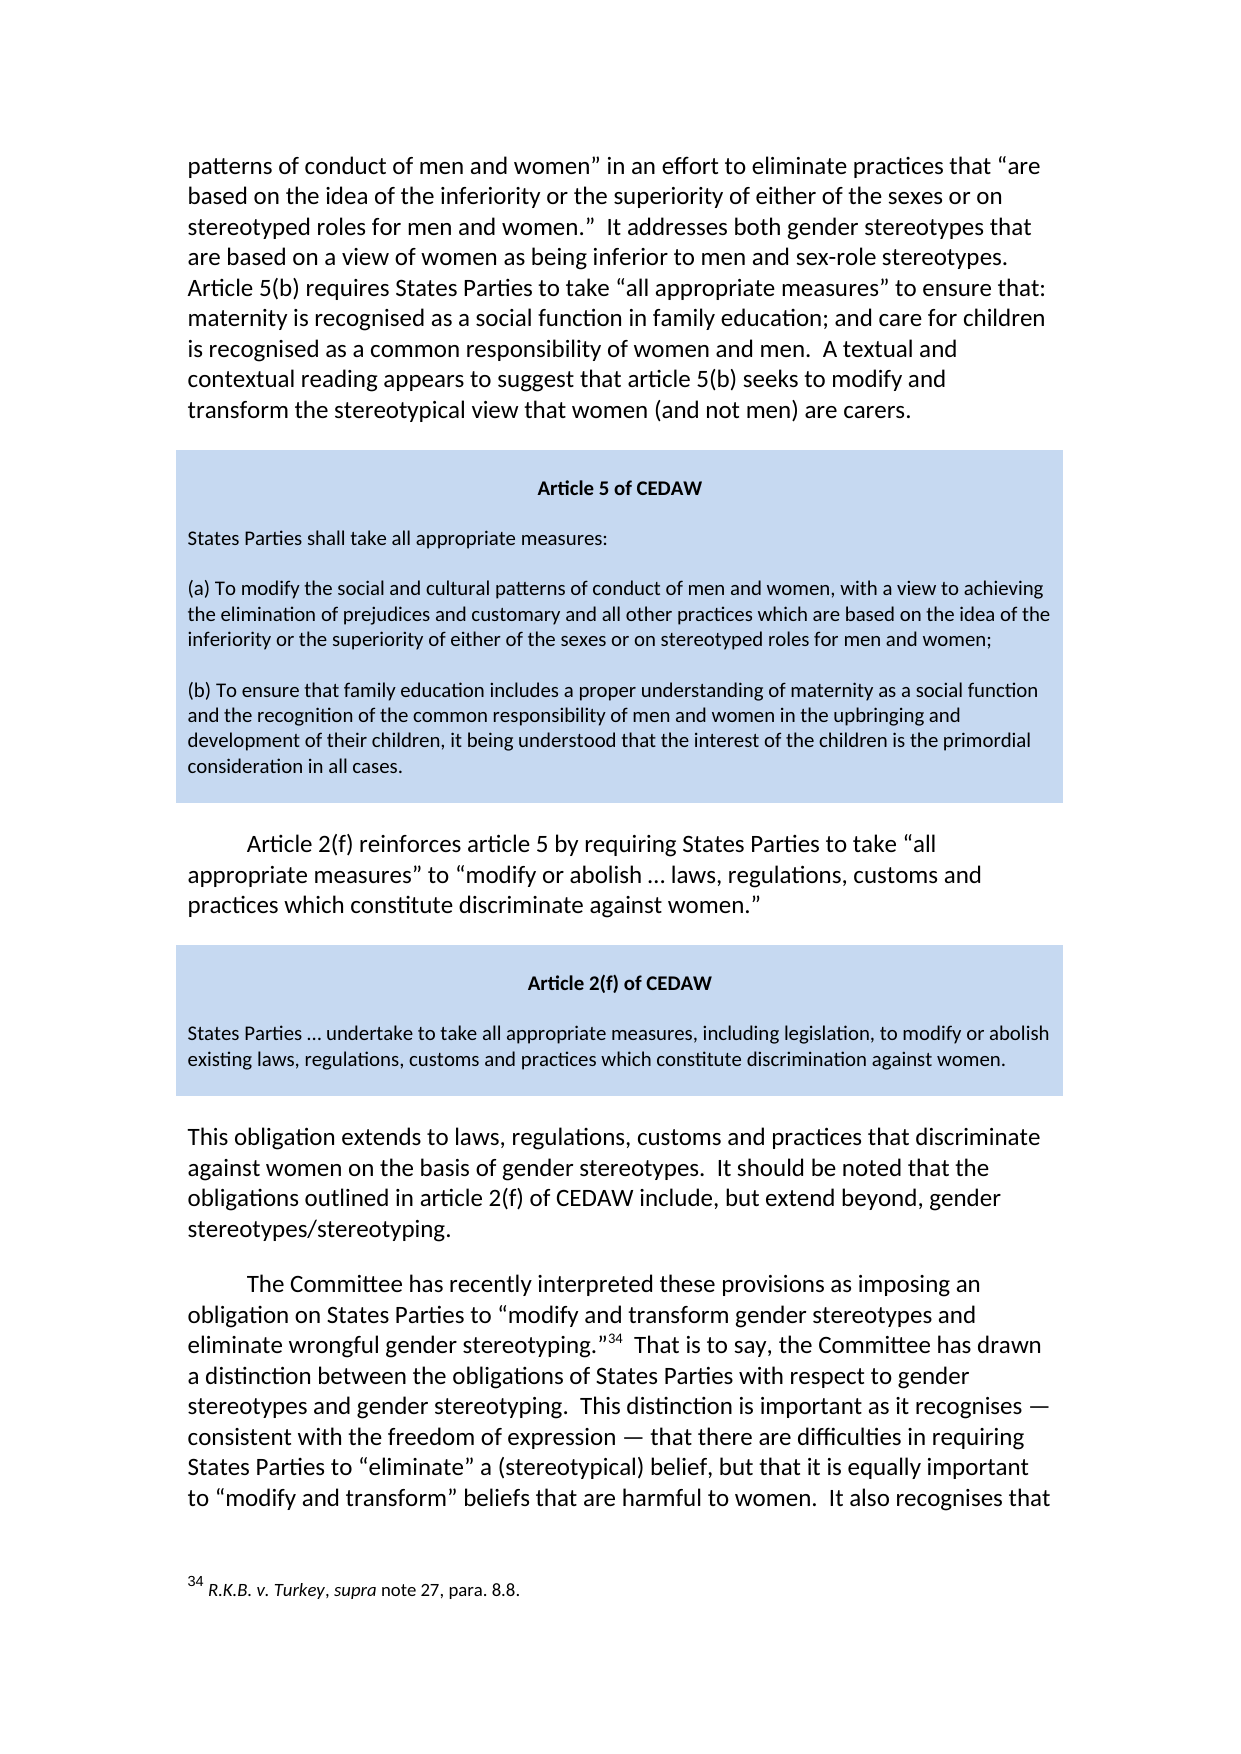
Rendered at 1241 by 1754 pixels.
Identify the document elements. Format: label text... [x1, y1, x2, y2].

text This obligation extends to laws, regulations, customs and practices that discriminate against women on the basis of gender stereotypes. It should be noted that the obligations outlined in article 2(f) of CEDAW include, but extend beyond, gender stereotypes/stereotyping. [187, 1121, 1053, 1243]
table_header Article 5 of CEDAW States Parties shall take all appropriate measures: (a) To modify the social and cultural patterns of conduct of men and women, with a view to achieving the elimination of prejudices and customary and all other practices which are based on the idea of the inferiority or the superiority of either of the sexes or on stereotyped roles for men and women; (b) To ensure that family education includes a proper understanding of maternity as a social function and the recognition of the common responsibility of men and women in the upbringing and development of their children, it being understood that the interest of the children is the primordial consideration in all cases. [176, 450, 1063, 803]
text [187, 1268, 1053, 1512]
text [187, 150, 1053, 425]
text Article 2(f) reinforces article 5 by requiring States Parties to take “all appropriate measures” to “modify or abolish … laws, regulations, customs and practices which constitute discriminate against women.” [187, 828, 1053, 920]
table_header Article 2(f) of CEDAW States Parties … undertake to take all appropriate measures, including legislation, to modify or abolish existing laws, regulations, customs and practices which constitute discrimination against women. [176, 945, 1063, 1096]
